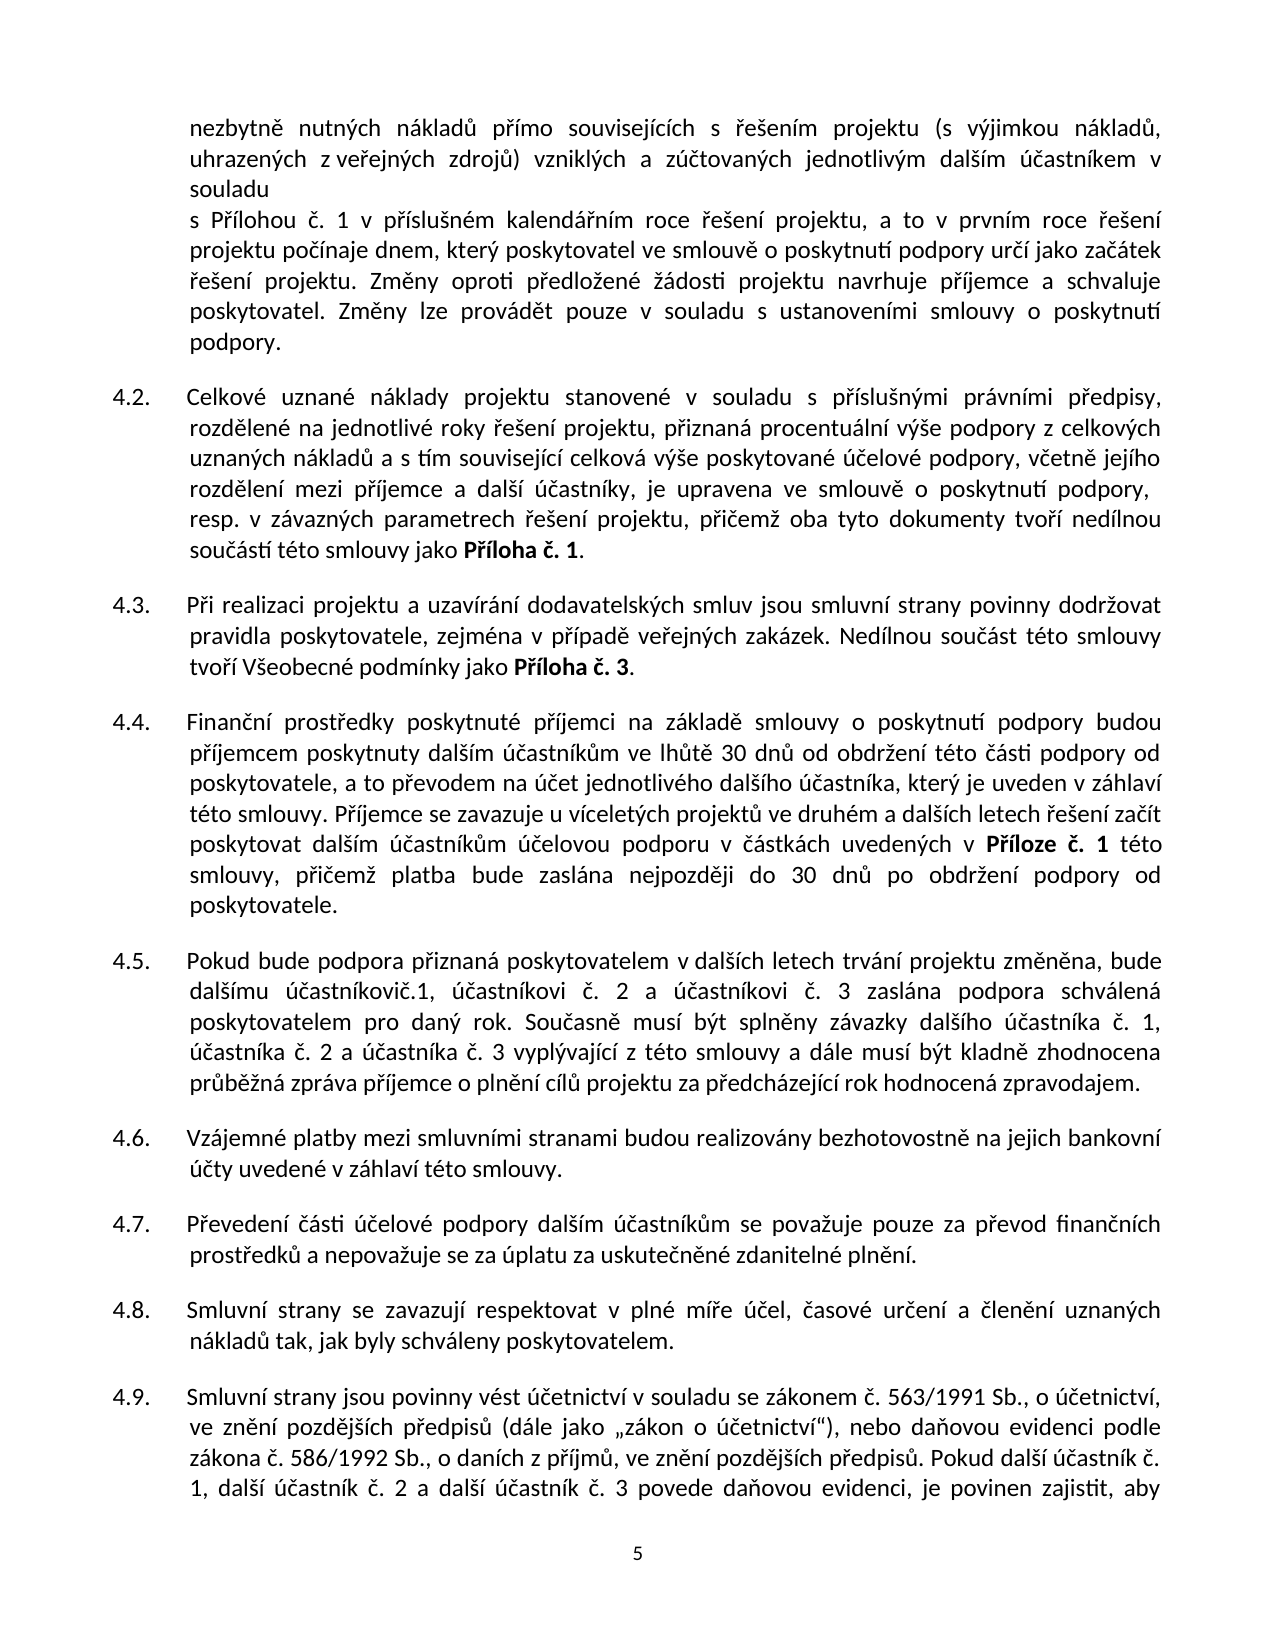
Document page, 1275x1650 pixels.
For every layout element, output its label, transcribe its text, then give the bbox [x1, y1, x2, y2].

list Celkové uznané náklady projektu stanovené v souladu s příslušnými právními předpisy, rozdělené na jednotlivé roky řešení projektu, přiznaná procentuální výše podpory z celkových uznaných nákladů a s tím související celková výše poskytované účelové podpory, včetně jejího rozdělení mezi příjemce a další účastníky, je upravena ve smlouvě o poskytnutí podpory, resp. v závazných parametrech řešení projektu, přičemž oba tyto dokumenty tvoří nedílnou součástí této smlouvy jako Příloha č. 1. [112, 382, 1162, 565]
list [112, 1381, 1162, 1503]
list Při realizaci projektu a uzavírání dodavatelských smluv jsou smluvní strany povinny dodržovat pravidla poskytovatele, zejména v případě veřejných zakázek. Nedílnou součást této smlouvy tvoří Všeobecné podmínky jako Příloha č. 3. [112, 590, 1162, 681]
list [112, 112, 1162, 357]
list Vzájemné platby mezi smluvními stranami budou realizovány bezhotovostně na jejich bankovní účty uvedené v záhlaví této smlouvy. [112, 1122, 1162, 1183]
list Finanční prostředky poskytnuté příjemci na základě smlouvy o poskytnutí podpory budou příjemcem poskytnuty dalším účastníkům ve lhůtě 30 dnů od obdržení této části podpory od poskytovatele, a to převodem na účet jednotlivého dalšího účastníka, který je uveden v záhlaví této smlouvy. Příjemce se zavazuje u víceletých projektů ve druhém a dalších letech řešení začít poskytovat dalším účastníkům účelovou podporu v částkách uvedených v Příloze č. 1 této smlouvy, přičemž platba bude zaslána nejpozději do 30 dnů po obdržení podpory od poskytovatele. [112, 706, 1162, 920]
list Pokud bude podpora přiznaná poskytovatelem v dalších letech trvání projektu změněna, bude dalšímu účastníkovič.1, účastníkovi č. 2 a účastníkovi č. 3 zaslána podpora schválená poskytovatelem pro daný rok. Současně musí být splněny závazky dalšího účastníka č. 1, účastníka č. 2 a účastníka č. 3 vyplývající z této smlouvy a dále musí být kladně zhodnocena průběžná zpráva příjemce o plnění cílů projektu za předcházející rok hodnocená zpravodajem. [112, 945, 1162, 1097]
list Smluvní strany se zavazují respektovat v plné míře účel, časové určení a členění uznaných nákladů tak, jak byly schváleny poskytovatelem. [112, 1294, 1162, 1356]
list Převedení části účelové podpory dalším účastníkům se považuje pouze za převod finančních prostředků a nepovažuje se za úplatu za uskutečněné zdanitelné plnění. [112, 1208, 1162, 1269]
